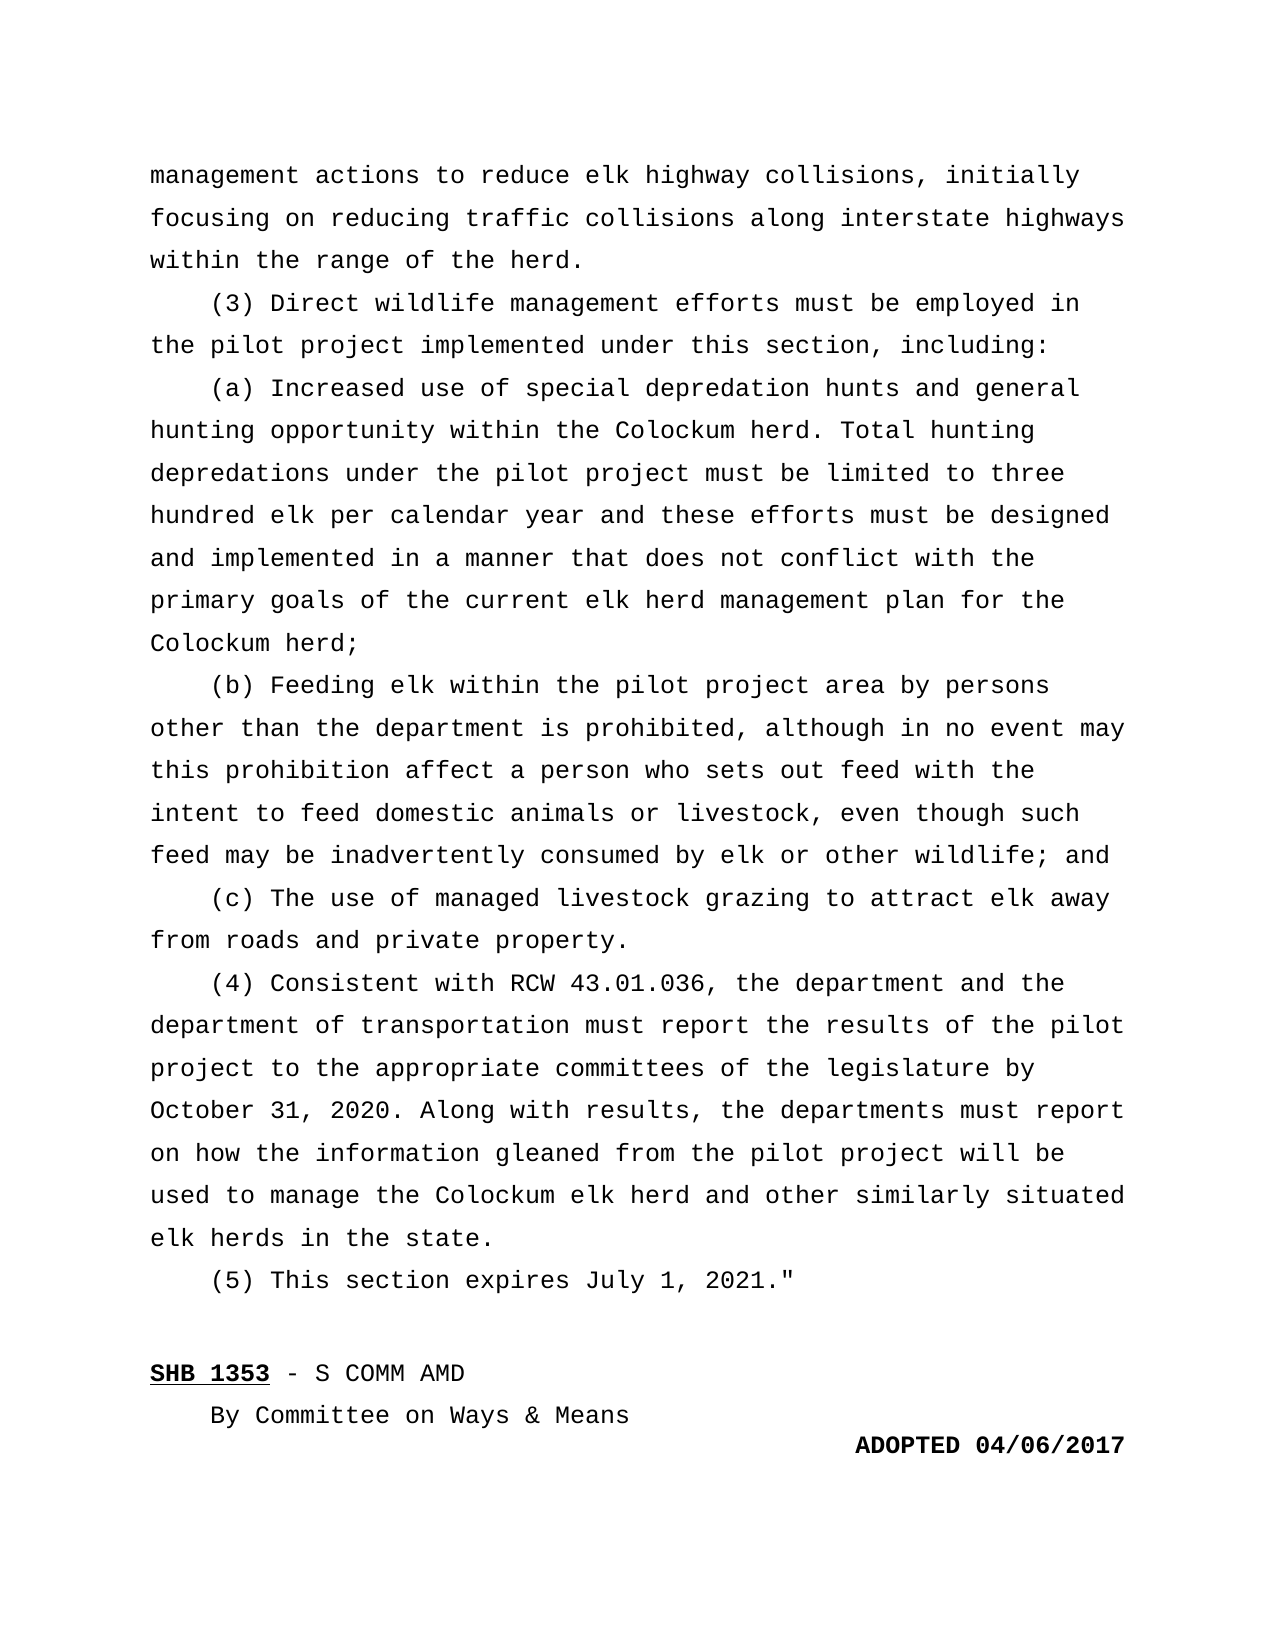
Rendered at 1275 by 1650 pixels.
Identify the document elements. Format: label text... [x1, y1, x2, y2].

text (3) Direct wildlife management efforts must be employed in the pilot project implemented under this section, including: [150, 277, 1125, 362]
text By Committee on Ways & Means [150, 1390, 1125, 1432]
text (4) Consistent with RCW 43.01.036, the department and the department of transportation must report the results of the pilot project to the appropriate committees of the legislature by October 31, 2020. Along with results, the departments must report on how the information gleaned from the pilot project will be used to manage the Colockum elk herd and other similarly situated elk herds in the state. [150, 957, 1125, 1255]
text (a) Increased use of special depredation hunts and general hunting opportunity within the Colockum herd. Total hunting depredations under the pilot project must be limited to three hundred elk per calendar year and these efforts must be designed and implemented in a manner that does not conflict with the primary goals of the current elk herd management plan for the Colockum herd; [150, 362, 1125, 660]
text (5) This section expires July 1, 2021." [150, 1255, 1125, 1297]
text (c) The use of managed livestock grazing to attract elk away from roads and private property. [150, 872, 1125, 957]
text (b) Feeding elk within the pilot project area by persons other than the department is prohibited, although in no event may this prohibition affect a person who sets out feed with the intent to feed domestic animals or livestock, even though such feed may be inadvertently consumed by elk or other wildlife; and [150, 660, 1125, 872]
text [150, 150, 1125, 277]
text ADOPTED 04/06/2017 [150, 1432, 1125, 1461]
text SHB 1353 - S COMM AMD [150, 1347, 1125, 1390]
